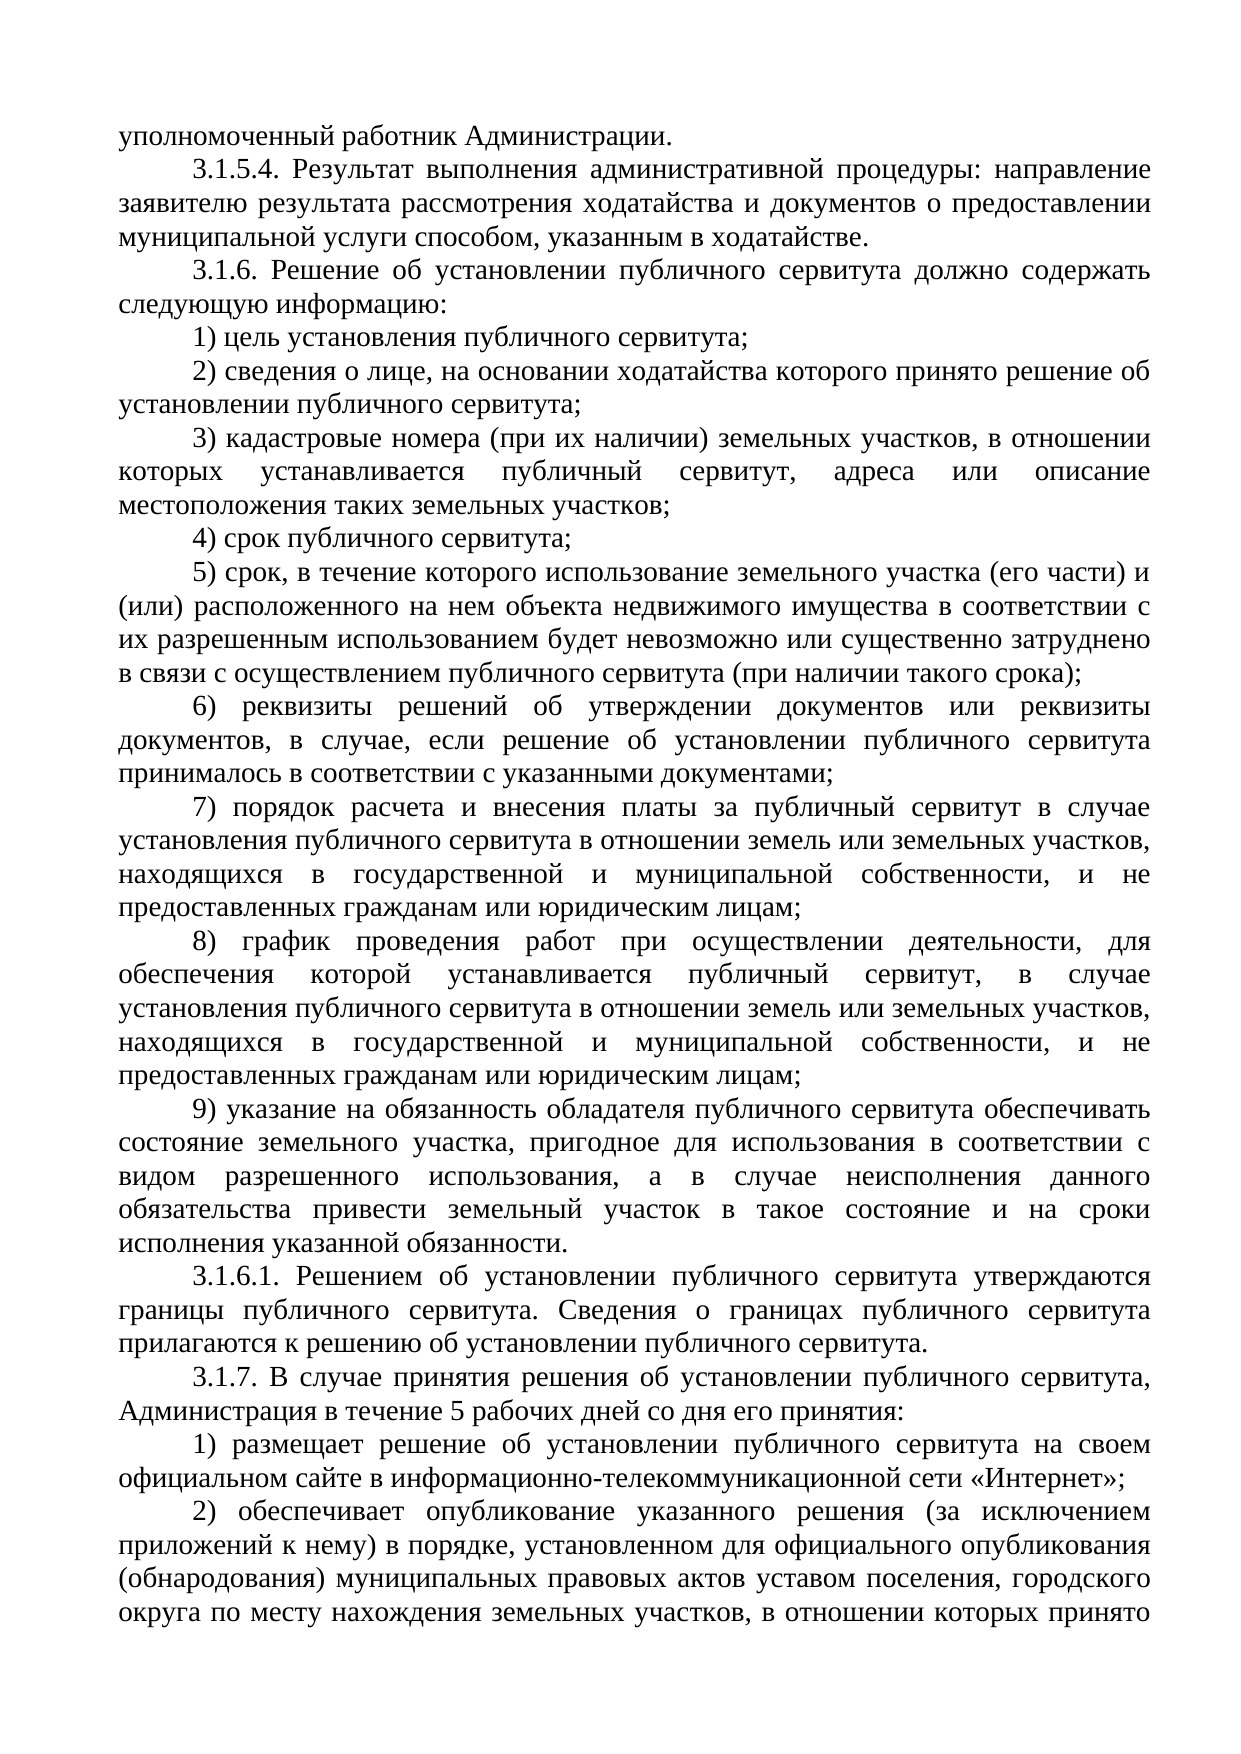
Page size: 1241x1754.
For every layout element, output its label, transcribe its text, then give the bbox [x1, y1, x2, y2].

text 1) цель установления публичного сервитута; [118, 319, 1152, 353]
text 1) размещает решение об установлении публичного сервитута на своем официальном сайте в информационно-телекоммуникационной сети «Интернет»; [118, 1426, 1152, 1493]
text 3.1.6.1. Решением об установлении публичного сервитута утверждаются границы публичного сервитута. Сведения о границах публичного сервитута прилагаются к решению об установлении публичного сервитута. [118, 1258, 1152, 1359]
text 3.1.6. Решение об установлении публичного сервитута должно содержать следующую информацию: [118, 252, 1152, 319]
text 5) срок, в течение которого использование земельного участка (его части) и (или) расположенного на нем объекта недвижимого имущества в соответствии с их разрешенным использованием будет невозможно или существенно затруднено в связи с осуществлением публичного сервитута (при наличии такого срока); [118, 554, 1152, 688]
text 8) график проведения работ при осуществлении деятельности, для обеспечения которой устанавливается публичный сервитут, в случае установления публичного сервитута в отношении земель или земельных участков, находящихся в государственной и муниципальной собственности, и не предоставленных гражданам или юридическим лицам; [118, 923, 1152, 1091]
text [118, 118, 1152, 152]
text 3.1.7. В случае принятия решения об установлении публичного сервитута, Администрация в течение 5 рабочих дней со дня его принятия: [118, 1359, 1152, 1426]
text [118, 1493, 1152, 1627]
text 3.1.5.4. Результат выполнения административной процедуры: направление заявителю результата рассмотрения ходатайства и документов о предоставлении муниципальной услуги способом, указанным в ходатайстве. [118, 152, 1152, 252]
text 6) реквизиты решений об утверждении документов или реквизиты документов, в случае, если решение об установлении публичного сервитута принималось в соответствии с указанными документами; [118, 688, 1152, 789]
text 9) указание на обязанность обладателя публичного сервитута обеспечивать состояние земельного участка, пригодное для использования в соответствии с видом разрешенного использования, а в случае неисполнения данного обязательства привести земельный участок в такое состояние и на сроки исполнения указанной обязанности. [118, 1091, 1152, 1258]
text 4) срок публичного сервитута; [118, 521, 1152, 554]
text 2) сведения о лице, на основании ходатайства которого принято решение об установлении публичного сервитута; [118, 353, 1152, 420]
text 3) кадастровые номера (при их наличии) земельных участков, в отношении которых устанавливается публичный сервитут, адреса или описание местоположения таких земельных участков; [118, 420, 1152, 521]
text 7) порядок расчета и внесения платы за публичный сервитут в случае установления публичного сервитута в отношении земель или земельных участков, находящихся в государственной и муниципальной собственности, и не предоставленных гражданам или юридическим лицам; [118, 789, 1152, 923]
